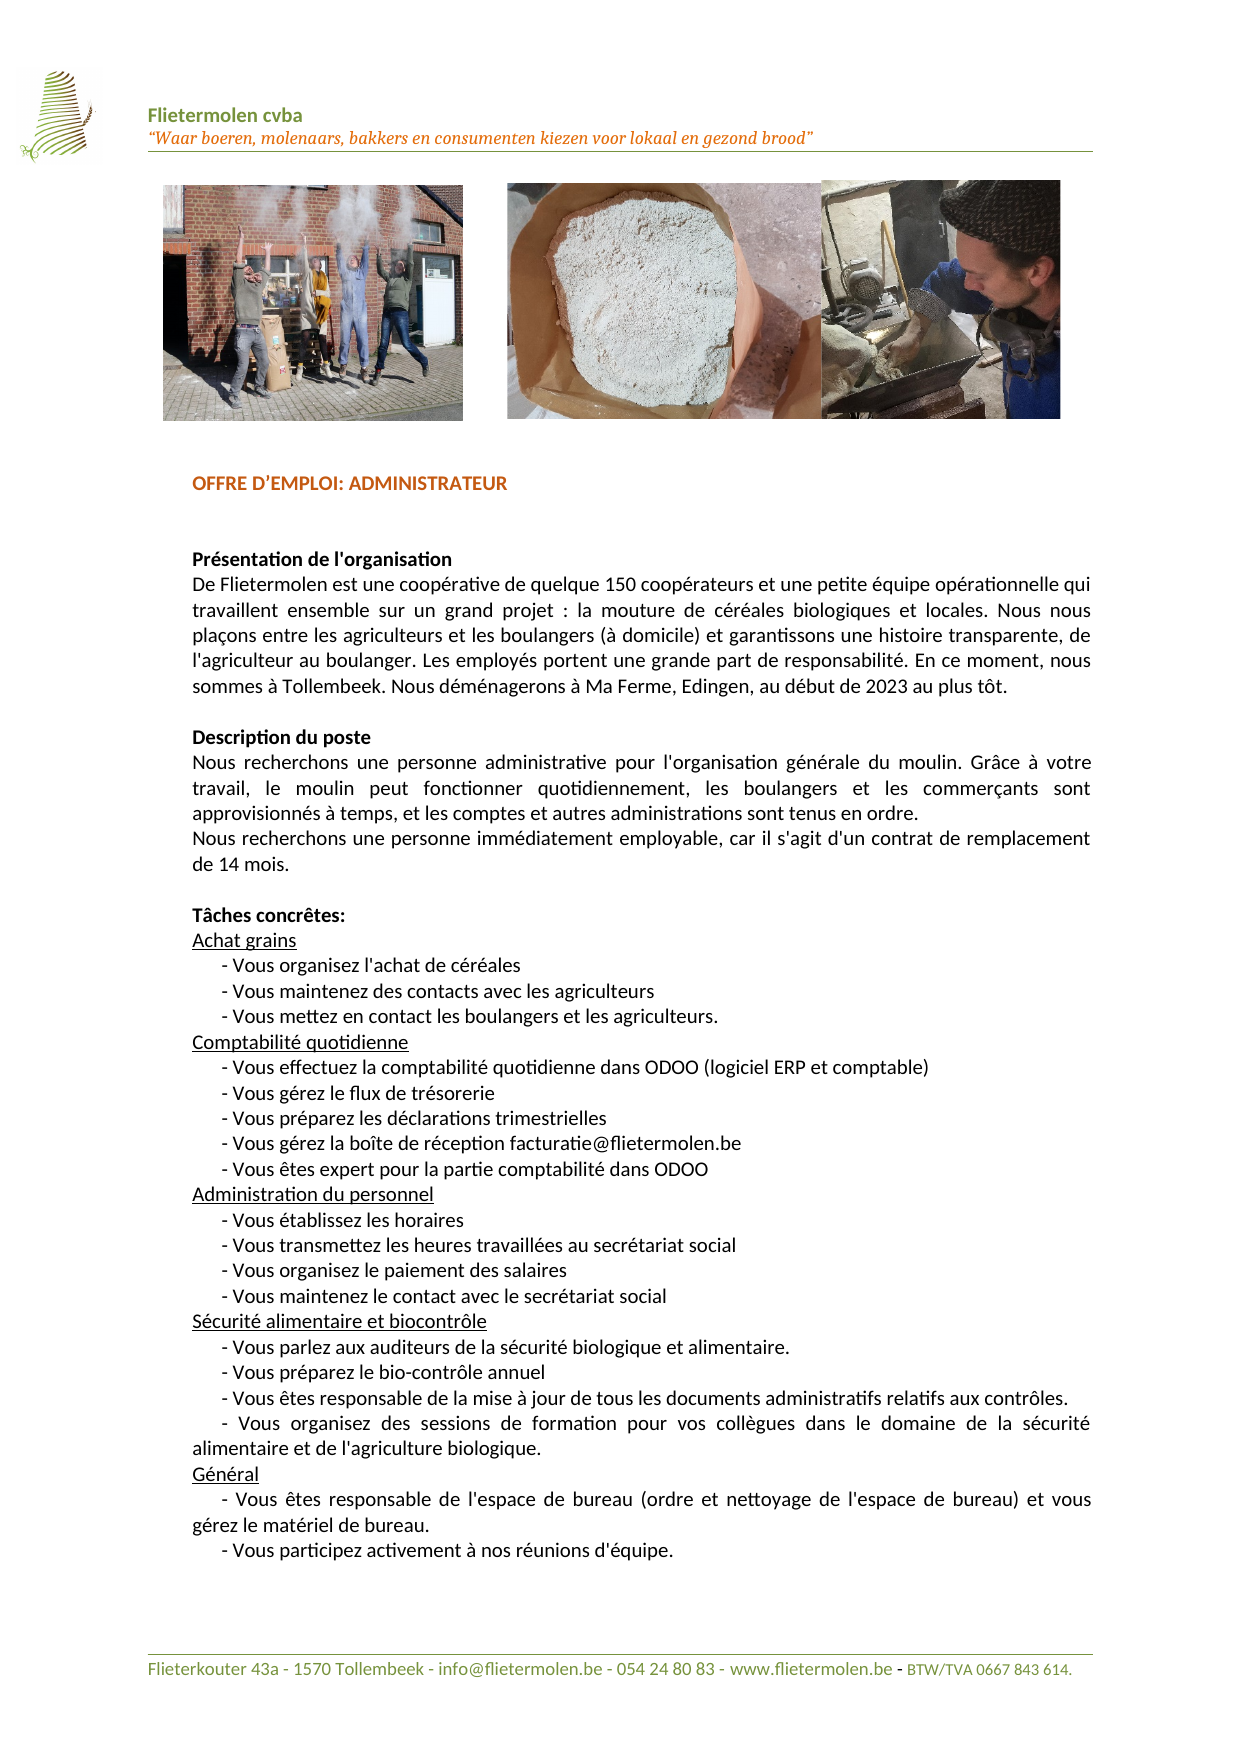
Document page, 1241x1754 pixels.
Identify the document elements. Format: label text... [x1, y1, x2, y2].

text De Flietermolen est une coopérative de quelque 150 coopérateurs et une petite équipe opérationnelle qui travaillent ensemble sur un grand projet : la mouture de céréales biologiques et locales. Nous nous plaçons entre les agriculteurs et les boulangers (à domicile) et garantissons une histoire transparente, de l'agriculteur au boulanger. Les employés portent une grande part de responsabilité. En ce moment, nous sommes à Tollembeek. Nous déménagerons à Ma Ferme, Edingen, au début de 2023 au plus tôt. [192, 571, 1093, 698]
text - Vous êtes responsable de la mise à jour de tous les documents administratifs relatifs aux contrôles. [192, 1385, 1093, 1410]
text Achat grains [192, 927, 1093, 953]
text - Vous parlez aux auditeurs de la sécurité biologique et alimentaire. [192, 1334, 1093, 1359]
text - Vous gérez le flux de trésorerie [192, 1080, 1093, 1105]
text Tâches concrêtes: [192, 902, 1093, 927]
text - Vous établissez les horaires [192, 1207, 1093, 1232]
text Comptabilité quotidienne [192, 1029, 1093, 1054]
text - Vous transmettez les heures travaillées au secrétariat social [192, 1232, 1093, 1258]
text - Vous gérez la boîte de réception facturatie@flietermolen.be [192, 1131, 1093, 1156]
text - Vous maintenez des contacts avec les agriculteurs [192, 978, 1093, 1003]
text - Vous maintenez le contact avec le secrétariat social [192, 1283, 1093, 1308]
text - Vous mettez en contact les boulangers et les agriculteurs. [192, 1003, 1093, 1029]
text - Vous effectuez la comptabilité quotidienne dans ODOO (logiciel ERP et comptable) [192, 1054, 1093, 1080]
text Nous recherchons une personne administrative pour l'organisation générale du moulin. Grâce à votre travail, le moulin peut fonctionner quotidiennement, les boulangers et les commerçants sont approvisionnés à temps, et les comptes et autres administrations sont tenus en ordre. [192, 749, 1093, 826]
text - Vous préparez les déclarations trimestrielles [192, 1105, 1093, 1131]
text - Vous organisez l'achat de céréales [192, 953, 1093, 978]
text Description du poste [192, 724, 1093, 749]
text Sécurité alimentaire et biocontrôle [192, 1308, 1093, 1334]
text Général [192, 1461, 1093, 1486]
text - Vous êtes responsable de l'espace de bureau (ordre et nettoyage de l'espace de bureau) et vous gérez le matériel de bureau. [192, 1486, 1093, 1537]
text - Vous organisez des sessions de formation pour vos collègues dans le domaine de la sécurité alimentaire et de l'agriculture biologique. [192, 1410, 1093, 1461]
picture [163, 185, 463, 421]
text - Vous êtes expert pour la partie comptabilité dans ODOO [192, 1156, 1093, 1181]
picture [507, 180, 1061, 419]
text - Vous préparez le bio-contrôle annuel [192, 1359, 1093, 1385]
text OFFRE D’EMPLOI: ADMINISTRATEUR [192, 470, 1093, 495]
text - Vous participez activement à nos réunions d'équipe. [192, 1537, 1093, 1563]
text Nous recherchons une personne immédiatement employable, car il s'agit d'un contrat de remplacement de 14 mois. [192, 826, 1093, 876]
text Administration du personnel [192, 1181, 1093, 1207]
picture [16, 67, 103, 165]
text - Vous organisez le paiement des salaires [192, 1258, 1093, 1283]
text Présentation de l'organisation [192, 546, 1093, 571]
